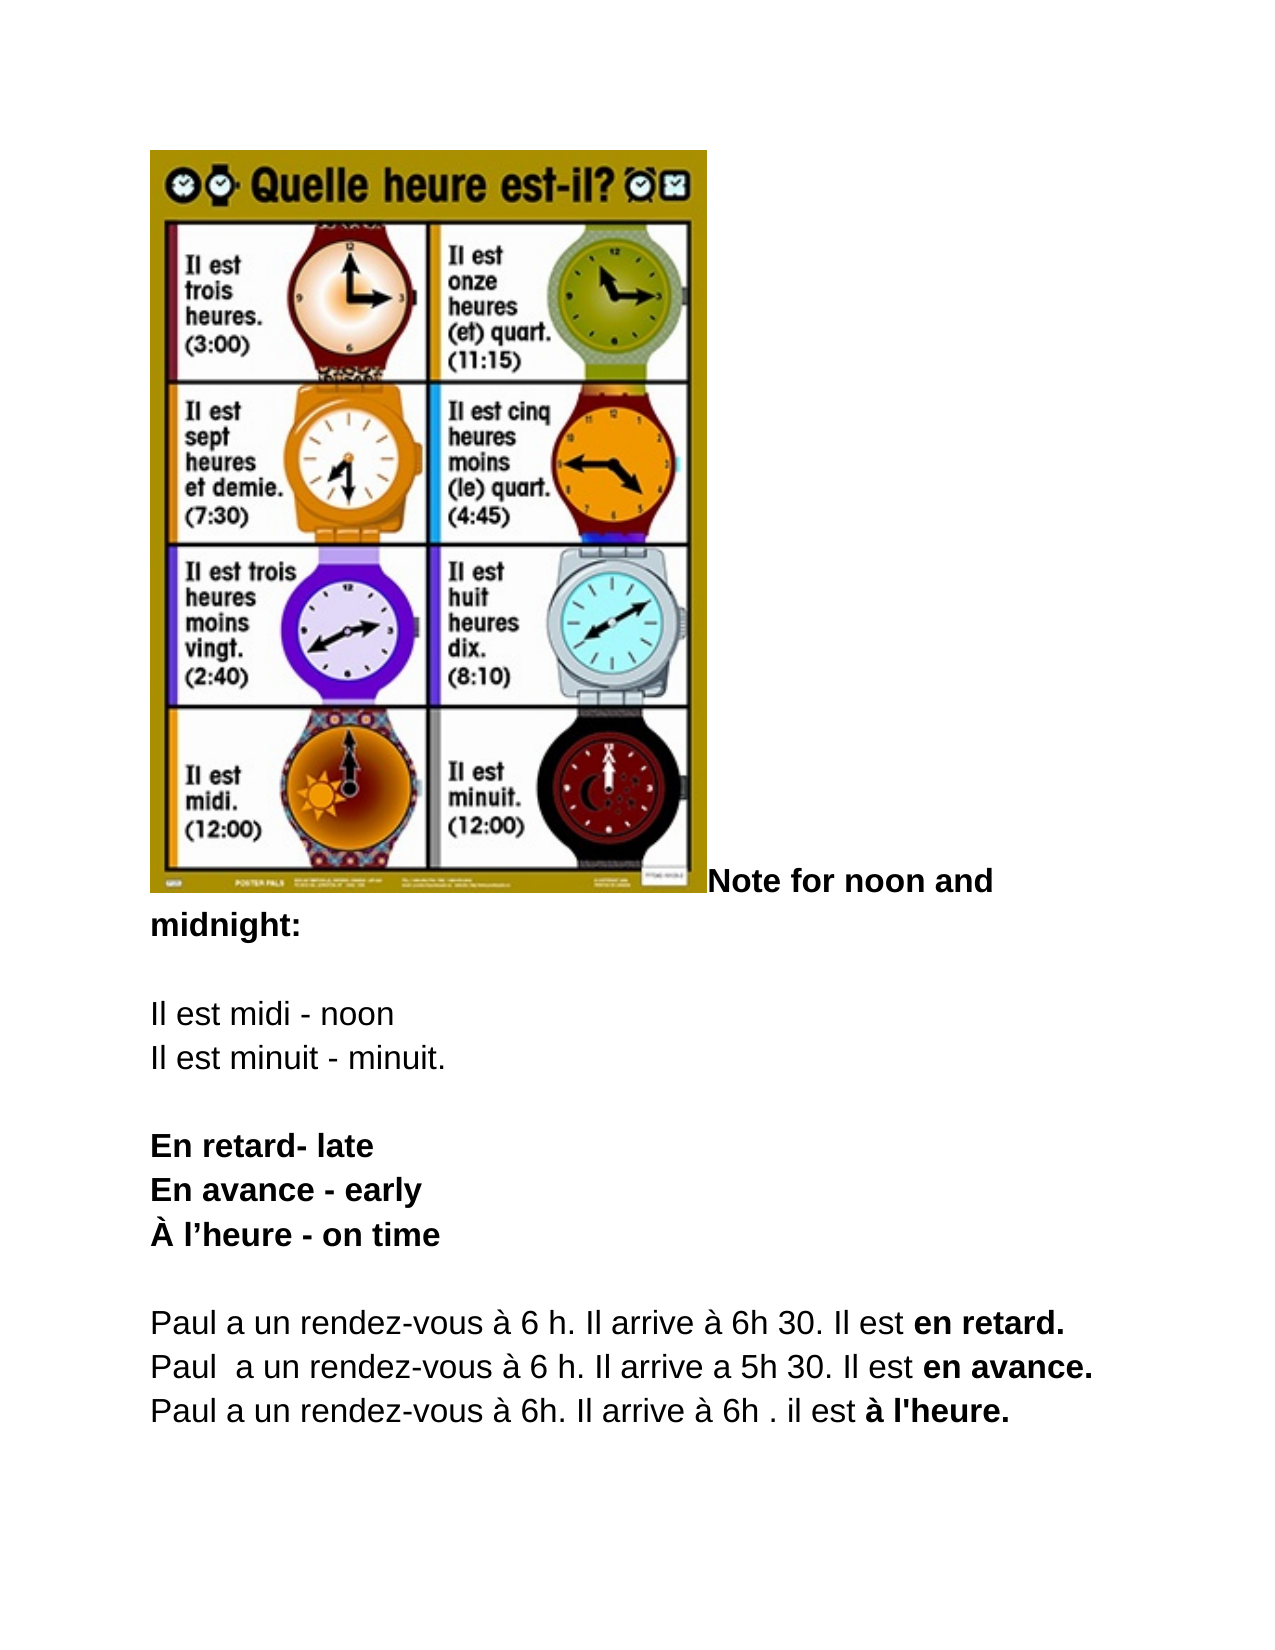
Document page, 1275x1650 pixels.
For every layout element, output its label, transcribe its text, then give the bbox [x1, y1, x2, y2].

text Il est midi - noon [150, 994, 1125, 1032]
text Paul a un rendez-vous à 6h. Il arrive à 6h . il est à l'heure. [150, 1391, 1125, 1430]
text En avance - early [150, 1171, 1125, 1209]
text À l’heure - on time [150, 1215, 1125, 1253]
text Il est minuit - minuit. [150, 1038, 1125, 1076]
text Paul a un rendez-vous à 6 h. Il arrive à 6h 30. Il est en retard. [150, 1303, 1125, 1341]
picture [150, 150, 707, 893]
text Paul a un rendez-vous à 6 h. Il arrive a 5h 30. Il est en avance. [150, 1347, 1125, 1386]
text En retard- late [150, 1126, 1125, 1165]
